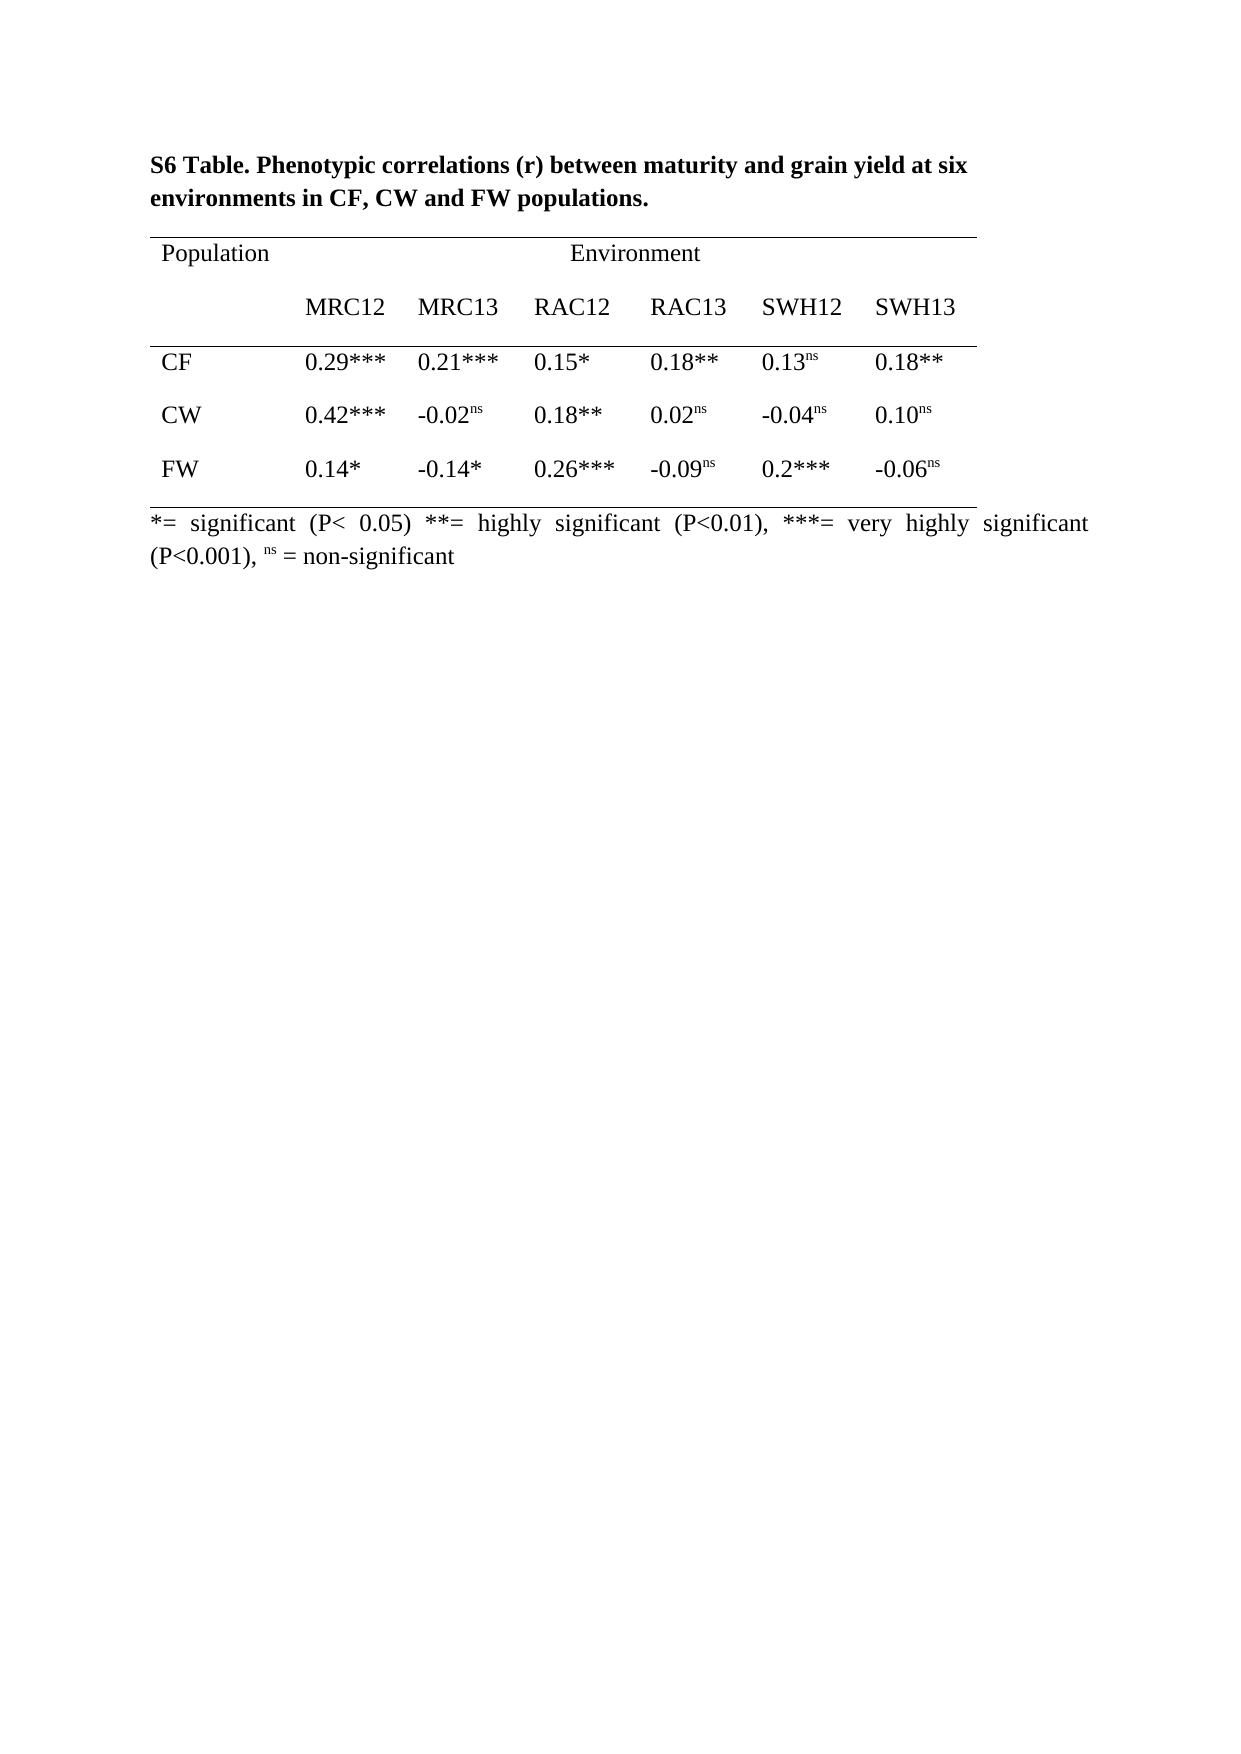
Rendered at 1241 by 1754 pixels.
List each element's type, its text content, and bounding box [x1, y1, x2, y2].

table_header Population [150, 238, 293, 346]
table_cell 0.18** [639, 347, 750, 400]
table_cell 0.10ns [864, 400, 977, 454]
table_cell 0.15* [523, 347, 639, 400]
table_cell 0.42*** [294, 400, 406, 454]
table_cell CW [150, 400, 293, 454]
table_cell RAC12 [523, 291, 639, 346]
table_cell 0.13ns [750, 347, 864, 400]
table_cell 0.29*** [294, 347, 406, 400]
table_cell -0.04ns [750, 400, 864, 454]
table_cell FW [150, 454, 293, 507]
table_cell CF [150, 347, 293, 400]
table_cell 0.14* [294, 454, 406, 507]
table_cell 0.18** [864, 347, 977, 400]
table_cell SWH13 [864, 291, 977, 346]
table_cell -0.14* [406, 454, 523, 507]
table_cell 0.2*** [750, 454, 864, 507]
table_cell MRC13 [406, 291, 523, 346]
table_cell 0.02ns [639, 400, 750, 454]
table_cell -0.02ns [406, 400, 523, 454]
table_cell 0.26*** [523, 454, 639, 507]
table_cell -0.06ns [864, 454, 977, 507]
table_cell 0.21*** [406, 347, 523, 400]
table_cell 0.18** [523, 400, 639, 454]
table_cell -0.09ns [639, 454, 750, 507]
table_cell MRC12 [294, 291, 406, 346]
text S6 Table. Phenotypic correlations (r) between maturity and grain yield at six environments in CF, CW and FW populations. [150, 150, 1090, 212]
table_header Environment [294, 238, 977, 291]
table_cell SWH12 [750, 291, 864, 346]
table_cell RAC13 [639, 291, 750, 346]
text *= significant (P< 0.05) **= highly significant (P<0.01), ***= very highly significant (P<0.001), ns = non-significant [150, 508, 1090, 570]
